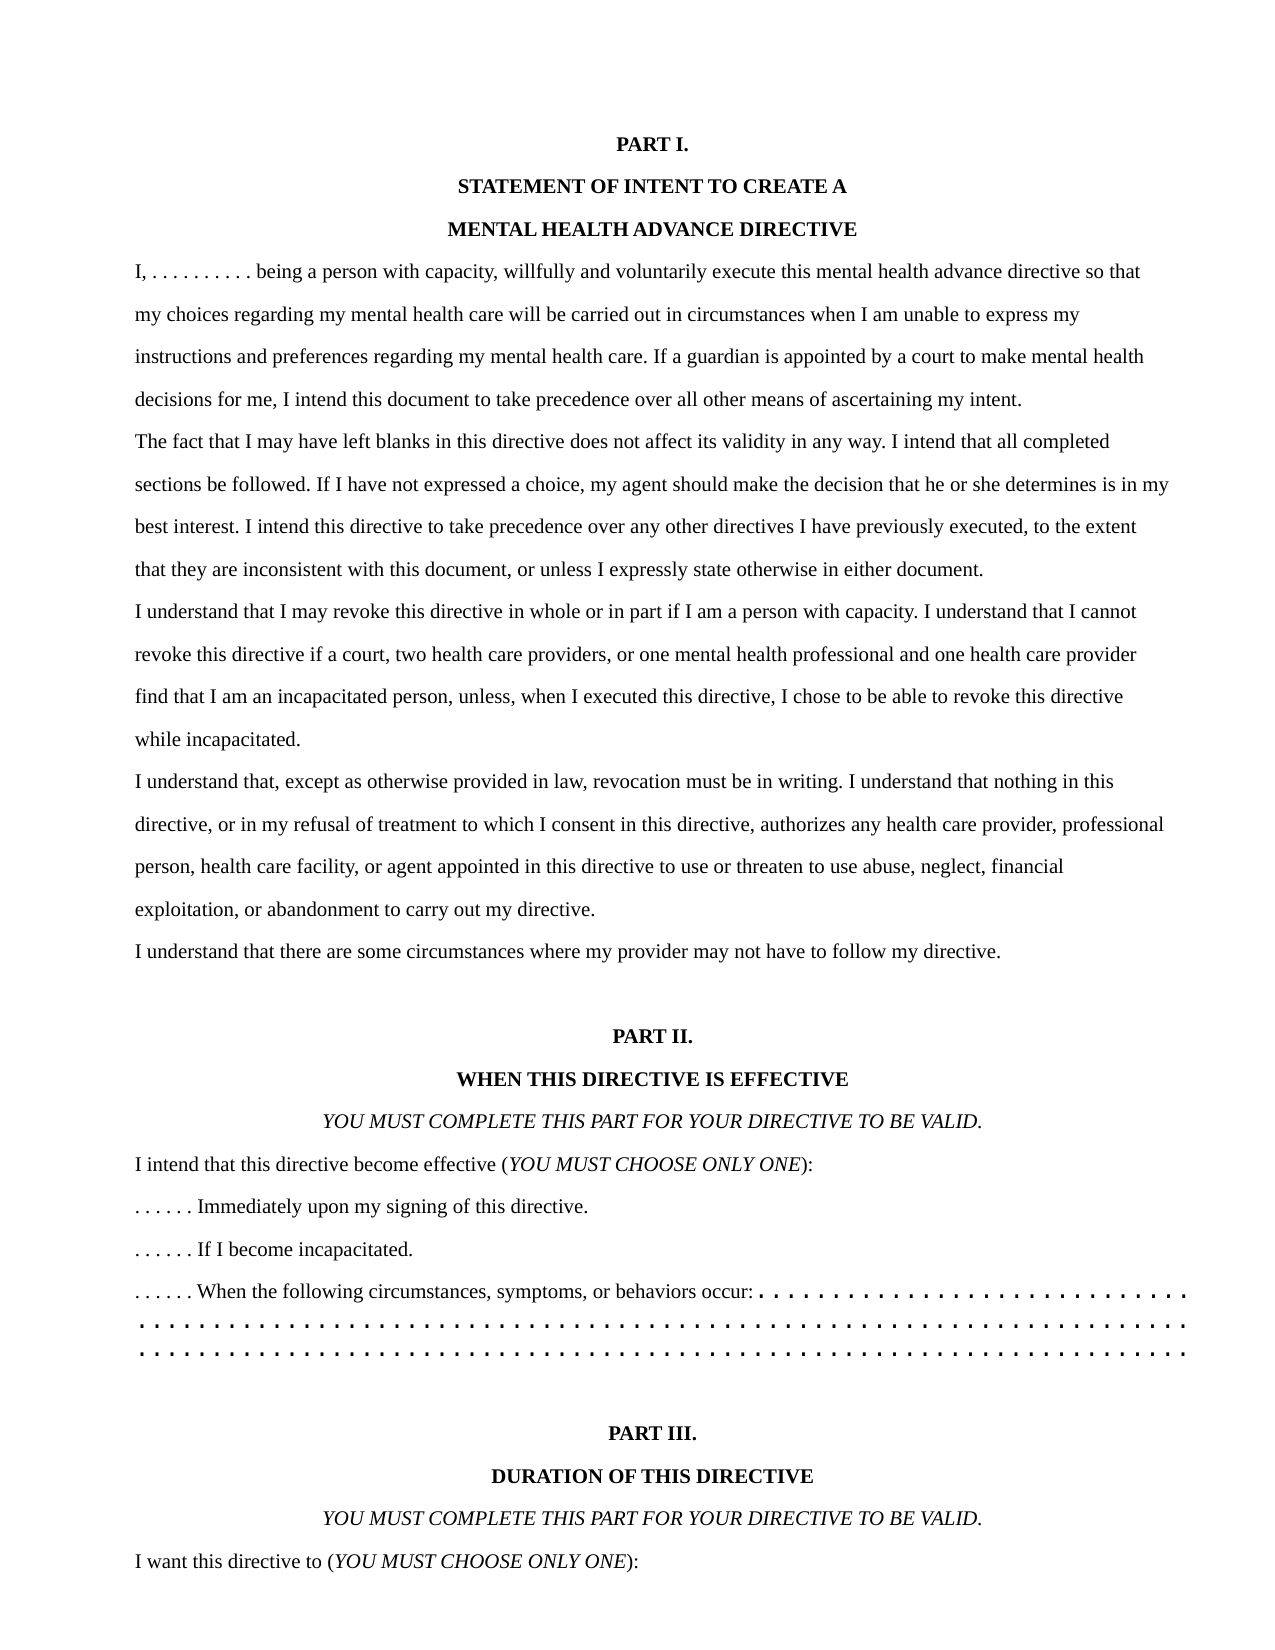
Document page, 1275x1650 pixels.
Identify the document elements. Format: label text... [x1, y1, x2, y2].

table_cell I want this directive to (YOU MUST CHOOSE ONLY ONE): [123, 1534, 1182, 1577]
table_cell I, . . . . . . . . . . being a person with capacity, willfully and voluntarily execute this mental health advance directive so that my choices regarding my mental health care will be carried out in circumstances when I am unable to express my instructions and preferences regarding my mental health care. If a guardian is appointed by a court to make mental health decisions for me, I intend this document to take precedence over all other means of ascertaining my intent. [123, 245, 1182, 415]
table_cell YOU MUST COMPLETE THIS PART FOR YOUR DIRECTIVE TO BE VALID. [123, 1095, 1182, 1137]
table_cell PART II. WHEN THIS DIRECTIVE IS EFFECTIVE [123, 968, 1182, 1095]
table_cell PART III. DURATION OF THIS DIRECTIVE [123, 1364, 1182, 1492]
table_cell YOU MUST COMPLETE THIS PART FOR YOUR DIRECTIVE TO BE VALID. [123, 1492, 1182, 1534]
table_cell I intend that this directive become effective (YOU MUST CHOOSE ONLY ONE): [123, 1138, 1182, 1180]
table_cell The fact that I may have left blanks in this directive does not affect its validity in any way. I intend that all completed sections be followed. If I have not expressed a choice, my agent should make the decision that he or she determines is in my best interest. I intend this directive to take precedence over any other directives I have previously executed, to the extent that they are inconsistent with this document, or unless I expressly state otherwise in either document. [123, 415, 1182, 585]
table_cell I understand that there are some circumstances where my provider may not have to follow my directive. [123, 925, 1182, 967]
table_cell . . . . . . When the following circumstances, symptoms, or behaviors occur: [123, 1265, 1182, 1307]
table_cell [123, 1308, 1182, 1336]
table_cell . . . . . . Immediately upon my signing of this directive. [123, 1180, 1182, 1222]
table_cell I understand that, except as otherwise provided in law, revocation must be in writing. I understand that nothing in this directive, or in my refusal of treatment to which I consent in this directive, authorizes any health care provider, professional person, health care facility, or agent appointed in this directive to use or threaten to use abuse, neglect, financial exploitation, or abandonment to carry out my directive. [123, 755, 1182, 925]
table_cell [123, 1336, 1182, 1364]
table_cell I understand that I may revoke this directive in whole or in part if I am a person with capacity. I understand that I cannot revoke this directive if a court, two health care providers, or one mental health professional and one health care provider find that I am an incapacitated person, unless, when I executed this directive, I chose to be able to revoke this directive while incapacitated. [123, 585, 1182, 755]
table_cell . . . . . . If I become incapacitated. [123, 1223, 1182, 1265]
table_cell PART I. STATEMENT OF INTENT TO CREATE A MENTAL HEALTH ADVANCE DIRECTIVE [123, 75, 1182, 245]
